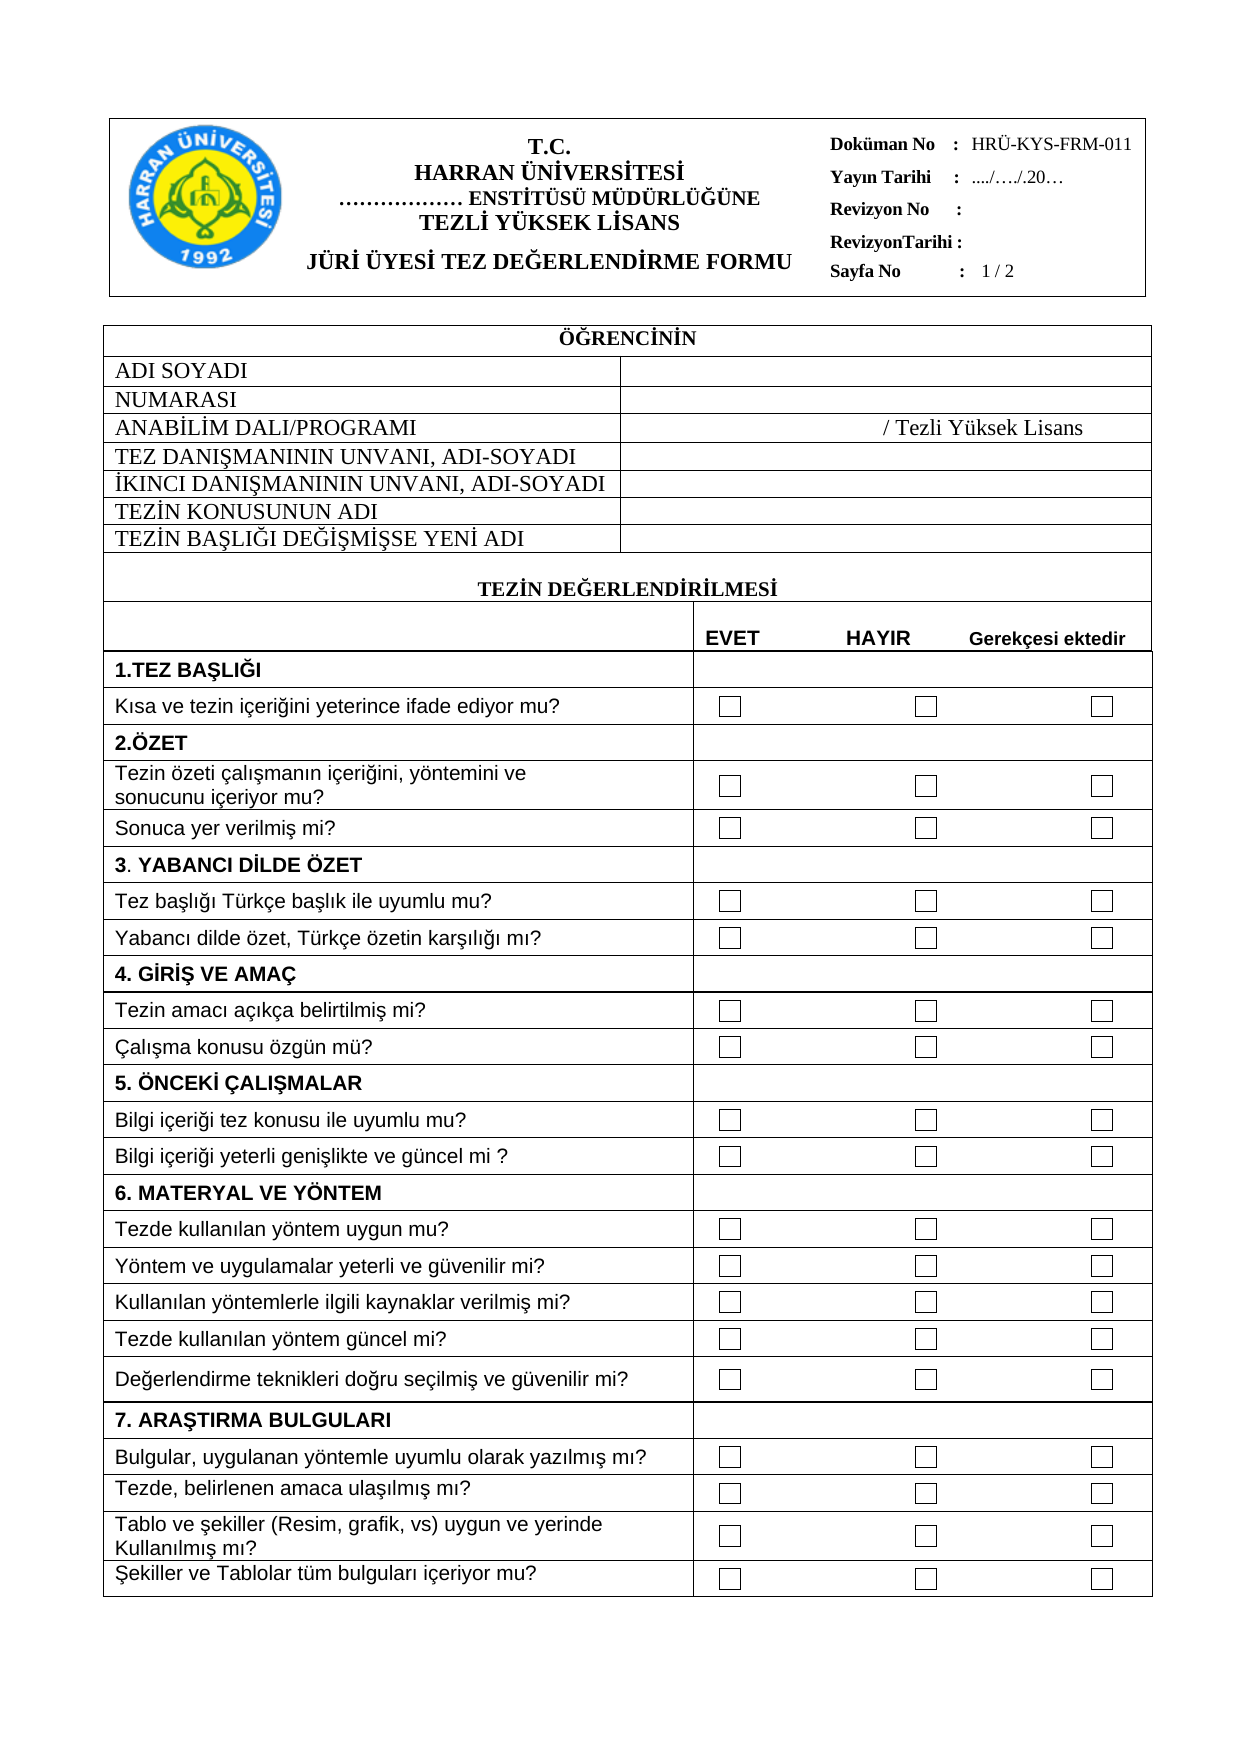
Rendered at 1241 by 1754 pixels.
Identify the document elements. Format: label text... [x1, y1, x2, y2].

table_cell Tablo ve şekiller (Resim, grafik, vs) uygun ve yerinde Kullanılmış mı? [104, 1512, 693, 1560]
table_cell [694, 1138, 1152, 1174]
table_cell ADI SOYADI [104, 357, 620, 386]
table_cell [694, 1175, 1152, 1210]
table_cell [694, 1211, 1152, 1247]
table_cell TEZ DANIŞMANININ UNVANI, ADI-SOYADI [104, 443, 620, 469]
table_cell 2.ÖZET [104, 725, 693, 760]
table_cell [694, 1357, 1152, 1401]
table_cell [694, 847, 1152, 882]
table_cell [104, 602, 693, 650]
table_cell [694, 1512, 1152, 1560]
table_cell [694, 761, 1152, 809]
table_cell Yöntem ve uygulamalar yeterli ve güvenilir mi? [104, 1248, 693, 1283]
table_cell [694, 1561, 1152, 1596]
table_cell [621, 498, 1151, 524]
table_header [694, 652, 1152, 687]
table_cell Tezde, belirlenen amaca ulaşılmış mı? [104, 1475, 693, 1511]
table_cell Bilgi içeriği yeterli genişlikte ve güncel mi ? [104, 1138, 693, 1174]
table_cell 4. GİRİŞ VE AMAÇ [104, 956, 693, 991]
table_cell [621, 387, 1151, 413]
table_cell NUMARASI [104, 387, 620, 413]
table_cell 6. MATERYAL VE YÖNTEM [104, 1175, 693, 1210]
table_cell [621, 357, 1151, 386]
table_cell [694, 1439, 1152, 1474]
table_cell [694, 1065, 1152, 1101]
table_cell [621, 525, 1151, 552]
table_cell [694, 883, 1152, 918]
table_cell Şekiller ve Tablolar tüm bulguları içeriyor mu? [104, 1561, 693, 1596]
table_cell TEZİN KONUSUNUN ADI [104, 498, 620, 524]
table_cell Yabancı dilde özet, Türkçe özetin karşılığı mı? [104, 920, 693, 955]
table_cell İKINCI DANIŞMANININ UNVANI, ADI-SOYADI [104, 471, 620, 497]
table_header ÖĞRENCİNİN [104, 326, 1151, 356]
table_cell Değerlendirme teknikleri doğru seçilmiş ve güvenilir mi? [104, 1357, 693, 1401]
table_cell Bilgi içeriği tez konusu ile uyumlu mu? [104, 1102, 693, 1137]
table_cell [694, 1284, 1152, 1319]
table_cell [694, 1029, 1152, 1064]
table_cell Kısa ve tezin içeriğini yeterince ifade ediyor mu? [104, 688, 693, 724]
table_cell [694, 1102, 1152, 1137]
table_cell [694, 1321, 1152, 1356]
table_cell EVET HAYIR Gerekçesi ektedir [694, 602, 1151, 650]
table_cell [694, 1248, 1152, 1283]
table_cell Tezin özeti çalışmanın içeriğini, yöntemini ve sonucunu içeriyor mu? [104, 761, 693, 809]
table_cell Bulgular, uygulanan yöntemle uyumlu olarak yazılmış mı? [104, 1439, 693, 1474]
table_header 1.TEZ BAŞLIĞI [104, 652, 693, 687]
table_cell Sonuca yer verilmiş mi? [104, 810, 693, 846]
table_cell TEZİN BAŞLIĞI DEĞİŞMİŞSE YENİ ADI [104, 525, 620, 552]
table_cell ANABİLİM DALI/PROGRAMI [104, 414, 620, 442]
table_cell 3. YABANCI DİLDE ÖZET [104, 847, 693, 882]
table_cell [694, 1475, 1152, 1511]
table_cell [694, 688, 1152, 724]
table_cell Tezde kullanılan yöntem güncel mi? [104, 1321, 693, 1356]
table_cell [694, 1403, 1152, 1438]
table_cell [694, 956, 1152, 991]
table_cell 5. ÖNCEKİ ÇALIŞMALAR [104, 1065, 693, 1101]
table_cell [694, 725, 1152, 760]
table_cell [694, 920, 1152, 955]
table_cell / Tezli Yüksek Lisans [621, 414, 1151, 442]
table_cell Tezin amacı açıkça belirtilmiş mi? [104, 993, 693, 1028]
table_cell Tez başlığı Türkçe başlık ile uyumlu mu? [104, 883, 693, 918]
table_cell Kullanılan yöntemlerle ilgili kaynaklar verilmiş mi? [104, 1284, 693, 1319]
table_cell Çalışma konusu özgün mü? [104, 1029, 693, 1064]
table_cell [694, 993, 1152, 1028]
table_cell [621, 443, 1151, 469]
table_cell [694, 810, 1152, 846]
table_cell [621, 471, 1151, 497]
table_cell TEZİN DEĞERLENDİRİLMESİ [104, 553, 1151, 601]
table_cell Tezde kullanılan yöntem uygun mu? [104, 1211, 693, 1247]
table_cell 7. ARAŞTIRMA BULGULARI [104, 1403, 693, 1438]
